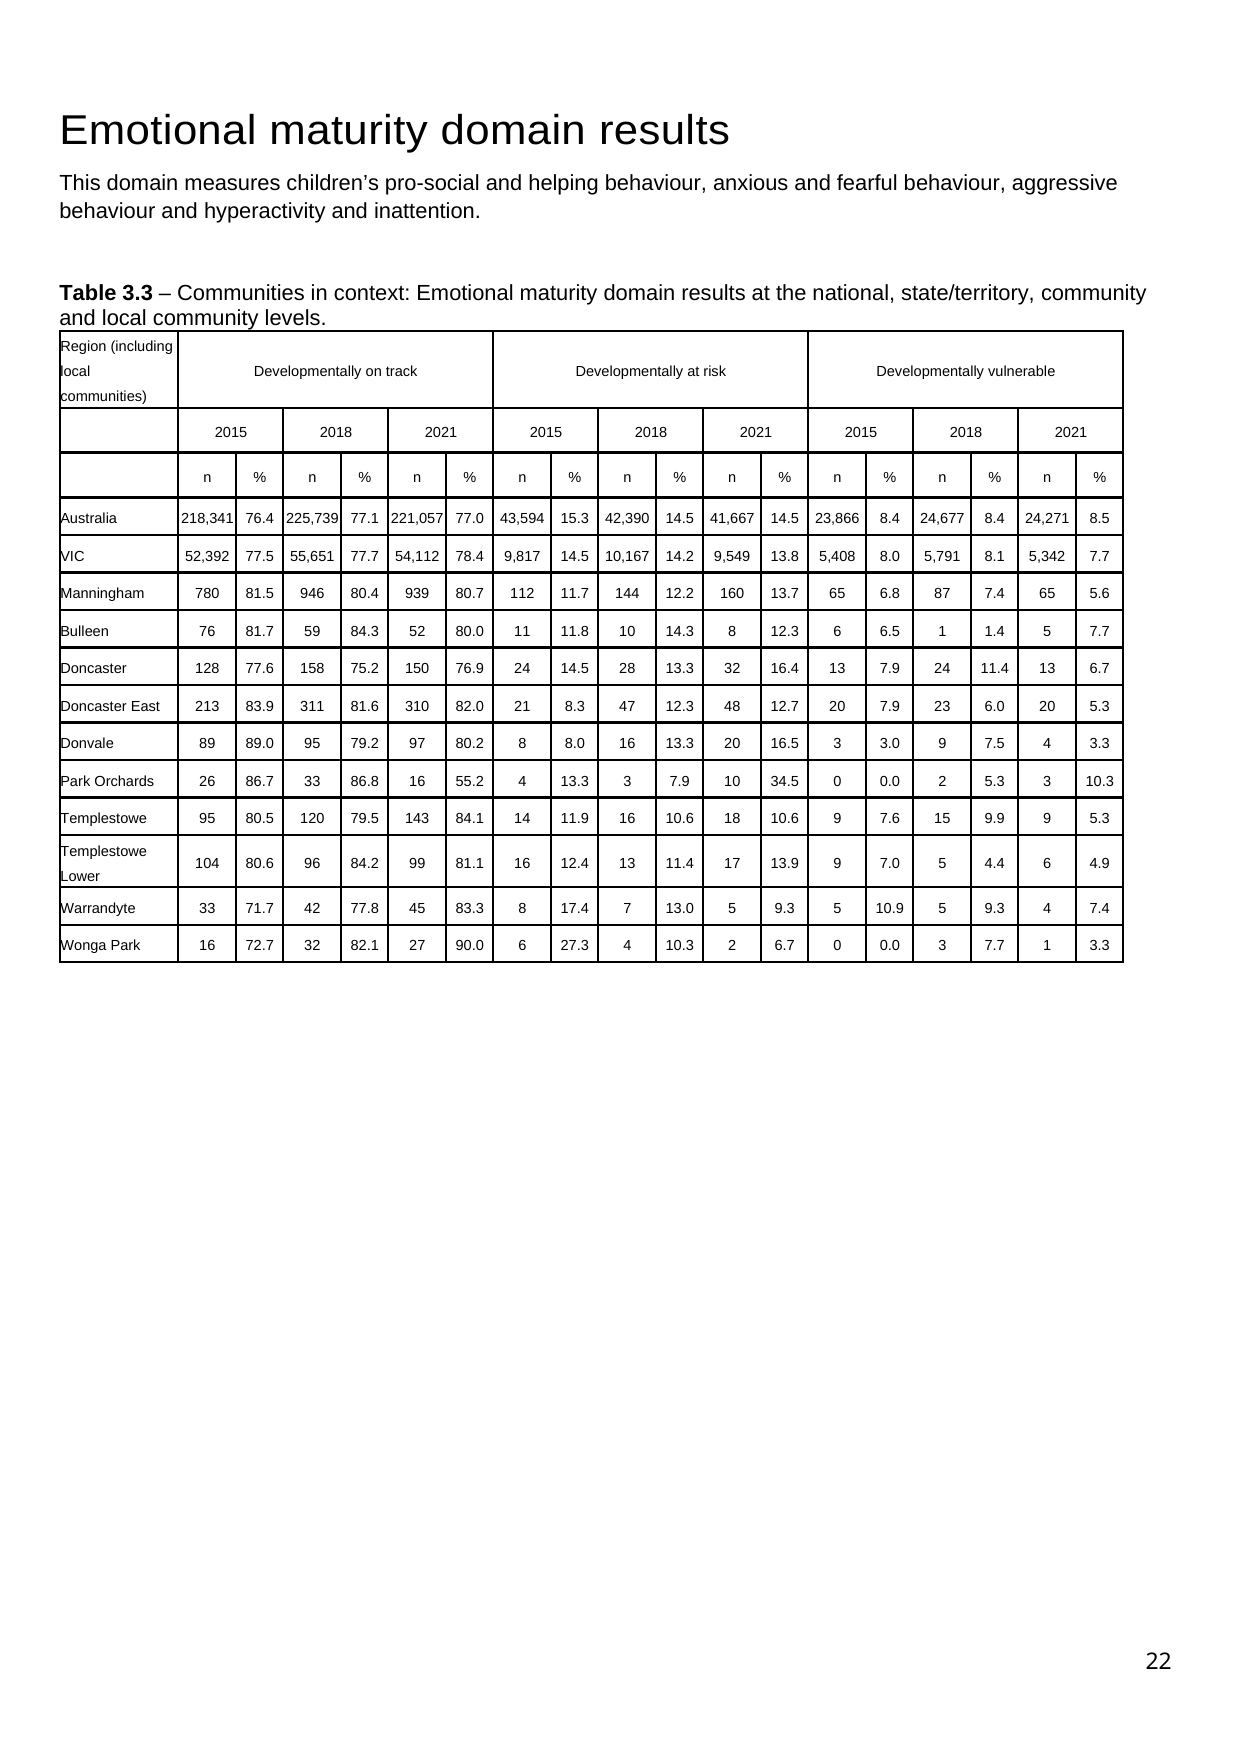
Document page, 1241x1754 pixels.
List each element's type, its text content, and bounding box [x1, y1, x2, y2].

table_cell 946 [284, 574, 340, 609]
table_cell 8.5 [1077, 499, 1122, 534]
table_cell 28 [599, 649, 655, 684]
table_cell 77.8 [342, 888, 387, 923]
table_cell 17.4 [552, 888, 597, 923]
table_cell 9.3 [972, 888, 1017, 923]
table_cell 128 [179, 649, 235, 684]
table_cell 7.9 [867, 649, 912, 684]
table_cell Templestowe Lower [61, 836, 177, 886]
table_cell 84.3 [342, 611, 387, 646]
table_cell 10 [599, 611, 655, 646]
table_cell 5 [914, 836, 970, 886]
table_cell 11.4 [657, 836, 702, 886]
table_cell 12.3 [762, 611, 807, 646]
table_cell 21 [494, 686, 550, 721]
table_cell 8 [494, 724, 550, 759]
table_cell 24 [914, 649, 970, 684]
table_cell 7.6 [867, 799, 912, 834]
table_cell 52,392 [179, 536, 235, 571]
table_cell 24,677 [914, 499, 970, 534]
table_cell 84.1 [447, 799, 492, 834]
table_cell 16 [179, 926, 235, 961]
table_cell 48 [704, 686, 760, 721]
table_cell 15 [914, 799, 970, 834]
table_cell 14.5 [552, 649, 597, 684]
table_cell n [494, 454, 550, 496]
table_cell 2021 [704, 409, 807, 451]
table_cell 89 [179, 724, 235, 759]
table_cell 20 [809, 686, 865, 721]
table_cell 7.4 [972, 574, 1017, 609]
table_cell 5,342 [1019, 536, 1075, 571]
table_cell 13 [809, 649, 865, 684]
table_cell Doncaster East [61, 686, 177, 721]
table_cell 12.7 [762, 686, 807, 721]
table_cell 6 [1019, 836, 1075, 886]
table_cell 90.0 [447, 926, 492, 961]
table_cell 5.6 [1077, 574, 1122, 609]
table_cell % [972, 454, 1017, 496]
table_cell 10,167 [599, 536, 655, 571]
table_cell 221,057 [389, 499, 445, 534]
table_cell 24 [494, 649, 550, 684]
table_cell % [762, 454, 807, 496]
table_cell 13.8 [762, 536, 807, 571]
table_cell 14.5 [762, 499, 807, 534]
table_cell 3.3 [1077, 724, 1122, 759]
table_cell 52 [389, 611, 445, 646]
table_cell 82.1 [342, 926, 387, 961]
table_cell 213 [179, 686, 235, 721]
table_cell 8.0 [867, 536, 912, 571]
table_cell 11 [494, 611, 550, 646]
table_header Developmentally on track [179, 332, 492, 407]
table_cell 3.3 [1077, 926, 1122, 961]
table_cell n [389, 454, 445, 496]
table_cell 5 [704, 888, 760, 923]
table_cell n [284, 454, 340, 496]
table_cell 225,739 [284, 499, 340, 534]
table_cell n [179, 454, 235, 496]
table_cell 77.0 [447, 499, 492, 534]
table_cell 80.2 [447, 724, 492, 759]
table_cell 7.9 [867, 686, 912, 721]
table_cell 55.2 [447, 761, 492, 796]
table_cell 79.2 [342, 724, 387, 759]
table_cell 7.5 [972, 724, 1017, 759]
table_cell 310 [389, 686, 445, 721]
table_cell 95 [284, 724, 340, 759]
table_cell 10 [704, 761, 760, 796]
table_cell 10.3 [657, 926, 702, 961]
table_cell 104 [179, 836, 235, 886]
table_cell 10.3 [1077, 761, 1122, 796]
table_cell 1 [914, 611, 970, 646]
table_cell 16 [599, 724, 655, 759]
table_cell 5.3 [1077, 799, 1122, 834]
table_cell n [809, 454, 865, 496]
table_cell 2015 [179, 409, 282, 451]
table_cell 8.1 [972, 536, 1017, 571]
table_cell 83.9 [237, 686, 282, 721]
table_cell 16.4 [762, 649, 807, 684]
table_cell 86.7 [237, 761, 282, 796]
table_cell 9.9 [972, 799, 1017, 834]
table_cell 13 [1019, 649, 1075, 684]
table_cell 18 [704, 799, 760, 834]
table_cell 9,817 [494, 536, 550, 571]
table_cell 59 [284, 611, 340, 646]
table_cell 14.5 [552, 536, 597, 571]
table_cell 13.0 [657, 888, 702, 923]
table_cell % [342, 454, 387, 496]
table_cell 14.2 [657, 536, 702, 571]
table_cell 8 [704, 611, 760, 646]
table_cell Doncaster [61, 649, 177, 684]
table_cell 5 [1019, 611, 1075, 646]
table_cell 1 [1019, 926, 1075, 961]
table_cell 3 [809, 724, 865, 759]
table_cell 0 [809, 761, 865, 796]
table_cell 3 [1019, 761, 1075, 796]
table_header Region (including local communities) [61, 332, 177, 407]
table_cell 3.0 [867, 724, 912, 759]
table_cell 150 [389, 649, 445, 684]
table_cell % [1077, 454, 1122, 496]
table_cell Donvale [61, 724, 177, 759]
table_cell 80.6 [237, 836, 282, 886]
table_cell 65 [1019, 574, 1075, 609]
table_cell Bulleen [61, 611, 177, 646]
table_cell 89.0 [237, 724, 282, 759]
table_cell 81.5 [237, 574, 282, 609]
table_cell 2021 [389, 409, 492, 451]
table_cell 8.0 [552, 724, 597, 759]
table_cell n [704, 454, 760, 496]
table_cell 6.8 [867, 574, 912, 609]
table_cell 9,549 [704, 536, 760, 571]
table_cell 2 [914, 761, 970, 796]
text This domain measures children’s pro-social and helping behaviour, anxious and fearful behaviour, aggressive behaviour and hyperactivity and inattention. [59, 170, 1171, 223]
table_cell Australia [61, 499, 177, 534]
table_cell 14.5 [657, 499, 702, 534]
table_cell 71.7 [237, 888, 282, 923]
table_cell 14 [494, 799, 550, 834]
table_cell 26 [179, 761, 235, 796]
table_cell 84.2 [342, 836, 387, 886]
table_cell 311 [284, 686, 340, 721]
table_cell 9.3 [762, 888, 807, 923]
subtitle Emotional maturity domain results [59, 105, 1171, 153]
table_cell 4.9 [1077, 836, 1122, 886]
table_cell 4 [494, 761, 550, 796]
table_cell 81.1 [447, 836, 492, 886]
table_cell 4 [599, 926, 655, 961]
table_cell 16 [599, 799, 655, 834]
table_cell 80.7 [447, 574, 492, 609]
table_cell 11.4 [972, 649, 1017, 684]
table_cell 8.4 [972, 499, 1017, 534]
table_cell Manningham [61, 574, 177, 609]
table_cell 7.7 [1077, 611, 1122, 646]
table_cell VIC [61, 536, 177, 571]
table_cell 23 [914, 686, 970, 721]
table_cell 2018 [599, 409, 702, 451]
table_cell 160 [704, 574, 760, 609]
table_cell 8.4 [867, 499, 912, 534]
table_cell 81.7 [237, 611, 282, 646]
table_cell 20 [704, 724, 760, 759]
table_cell 11.8 [552, 611, 597, 646]
table_cell 0.0 [867, 761, 912, 796]
table_cell 11.9 [552, 799, 597, 834]
table_cell 87 [914, 574, 970, 609]
table_cell 80.5 [237, 799, 282, 834]
table_cell [61, 409, 177, 451]
table_cell 47 [599, 686, 655, 721]
table_cell 83.3 [447, 888, 492, 923]
table_cell 41,667 [704, 499, 760, 534]
table_cell % [867, 454, 912, 496]
table_cell 5.3 [1077, 686, 1122, 721]
table_cell 3 [914, 926, 970, 961]
table_cell 2018 [914, 409, 1017, 451]
table_cell 45 [389, 888, 445, 923]
table_cell 32 [704, 649, 760, 684]
table_cell [61, 454, 177, 496]
table_cell 95 [179, 799, 235, 834]
table_cell 6.5 [867, 611, 912, 646]
table_cell 65 [809, 574, 865, 609]
table_cell 9 [809, 799, 865, 834]
table_cell 96 [284, 836, 340, 886]
table_cell 97 [389, 724, 445, 759]
table_cell 10.6 [657, 799, 702, 834]
table_cell 4 [1019, 724, 1075, 759]
table_cell 2021 [1019, 409, 1122, 451]
table_cell n [599, 454, 655, 496]
table_cell 13.3 [552, 761, 597, 796]
table_cell 27.3 [552, 926, 597, 961]
table_cell 23,866 [809, 499, 865, 534]
table_cell 55,651 [284, 536, 340, 571]
table_cell 939 [389, 574, 445, 609]
table_cell 7 [599, 888, 655, 923]
table_cell 81.6 [342, 686, 387, 721]
table_cell Warrandyte [61, 888, 177, 923]
table_cell 77.6 [237, 649, 282, 684]
table_cell 0 [809, 926, 865, 961]
table_header Developmentally at risk [494, 332, 807, 407]
table_cell 9 [1019, 799, 1075, 834]
table_cell 75.2 [342, 649, 387, 684]
table_cell 20 [1019, 686, 1075, 721]
table_cell 10.6 [762, 799, 807, 834]
table_cell 76 [179, 611, 235, 646]
table_cell 76.4 [237, 499, 282, 534]
table_cell 7.9 [657, 761, 702, 796]
table_cell 27 [389, 926, 445, 961]
table_cell 7.4 [1077, 888, 1122, 923]
table_cell % [447, 454, 492, 496]
table_cell 112 [494, 574, 550, 609]
table_cell 5 [809, 888, 865, 923]
table_cell 12.4 [552, 836, 597, 886]
table_cell 16.5 [762, 724, 807, 759]
table_cell 5 [914, 888, 970, 923]
table_cell 80.0 [447, 611, 492, 646]
table_cell 5,408 [809, 536, 865, 571]
table_cell Park Orchards [61, 761, 177, 796]
table_cell 1.4 [972, 611, 1017, 646]
table_cell 33 [179, 888, 235, 923]
table_cell 2015 [494, 409, 597, 451]
table_cell % [657, 454, 702, 496]
table_cell 4 [1019, 888, 1075, 923]
table_cell 144 [599, 574, 655, 609]
table_cell 7.7 [1077, 536, 1122, 571]
table_cell 54,112 [389, 536, 445, 571]
table_cell 86.8 [342, 761, 387, 796]
table_cell 14.3 [657, 611, 702, 646]
table_cell 78.4 [447, 536, 492, 571]
table_cell 17 [704, 836, 760, 886]
table_cell 218,341 [179, 499, 235, 534]
table_cell 42 [284, 888, 340, 923]
table_cell 16 [494, 836, 550, 886]
table_cell 9 [809, 836, 865, 886]
table_cell 12.2 [657, 574, 702, 609]
table_cell 13.3 [657, 649, 702, 684]
table_cell 13 [599, 836, 655, 886]
table_cell 42,390 [599, 499, 655, 534]
table_cell 11.7 [552, 574, 597, 609]
table_cell Templestowe [61, 799, 177, 834]
table_cell 6.7 [762, 926, 807, 961]
table_cell 9 [914, 724, 970, 759]
table_cell 24,271 [1019, 499, 1075, 534]
table_cell Wonga Park [61, 926, 177, 961]
table_cell n [1019, 454, 1075, 496]
table_cell % [552, 454, 597, 496]
table_cell 5.3 [972, 761, 1017, 796]
table_cell 7.0 [867, 836, 912, 886]
table_cell 77.5 [237, 536, 282, 571]
table_cell 33 [284, 761, 340, 796]
table_cell 76.9 [447, 649, 492, 684]
table_cell 6 [494, 926, 550, 961]
table_cell 13.7 [762, 574, 807, 609]
table_cell 72.7 [237, 926, 282, 961]
table_cell 8 [494, 888, 550, 923]
table_cell 82.0 [447, 686, 492, 721]
table_cell 2015 [809, 409, 912, 451]
table_cell 43,594 [494, 499, 550, 534]
table_cell 2 [704, 926, 760, 961]
table_cell 80.4 [342, 574, 387, 609]
table_cell 5,791 [914, 536, 970, 571]
table_cell 15.3 [552, 499, 597, 534]
text Table 3.3 – Communities in context: Emotional maturity domain results at the national, state/territory, community and local community levels. [59, 279, 1171, 330]
table_cell 7.7 [972, 926, 1017, 961]
table_cell 6.7 [1077, 649, 1122, 684]
table_cell 0.0 [867, 926, 912, 961]
table_cell 10.9 [867, 888, 912, 923]
table_cell 34.5 [762, 761, 807, 796]
table_cell 2018 [284, 409, 387, 451]
table_cell 32 [284, 926, 340, 961]
table_cell 780 [179, 574, 235, 609]
table_cell 16 [389, 761, 445, 796]
table_cell 79.5 [342, 799, 387, 834]
table_cell % [237, 454, 282, 496]
table_cell 3 [599, 761, 655, 796]
table_cell 12.3 [657, 686, 702, 721]
table_cell 13.3 [657, 724, 702, 759]
table_cell 77.7 [342, 536, 387, 571]
table_cell 99 [389, 836, 445, 886]
table_cell 6 [809, 611, 865, 646]
table_cell 6.0 [972, 686, 1017, 721]
table_cell 8.3 [552, 686, 597, 721]
table_cell 13.9 [762, 836, 807, 886]
table_cell n [914, 454, 970, 496]
table_cell 4.4 [972, 836, 1017, 886]
table_cell 143 [389, 799, 445, 834]
table_cell 120 [284, 799, 340, 834]
table_cell 77.1 [342, 499, 387, 534]
table_header Developmentally vulnerable [809, 332, 1122, 407]
table_cell 158 [284, 649, 340, 684]
